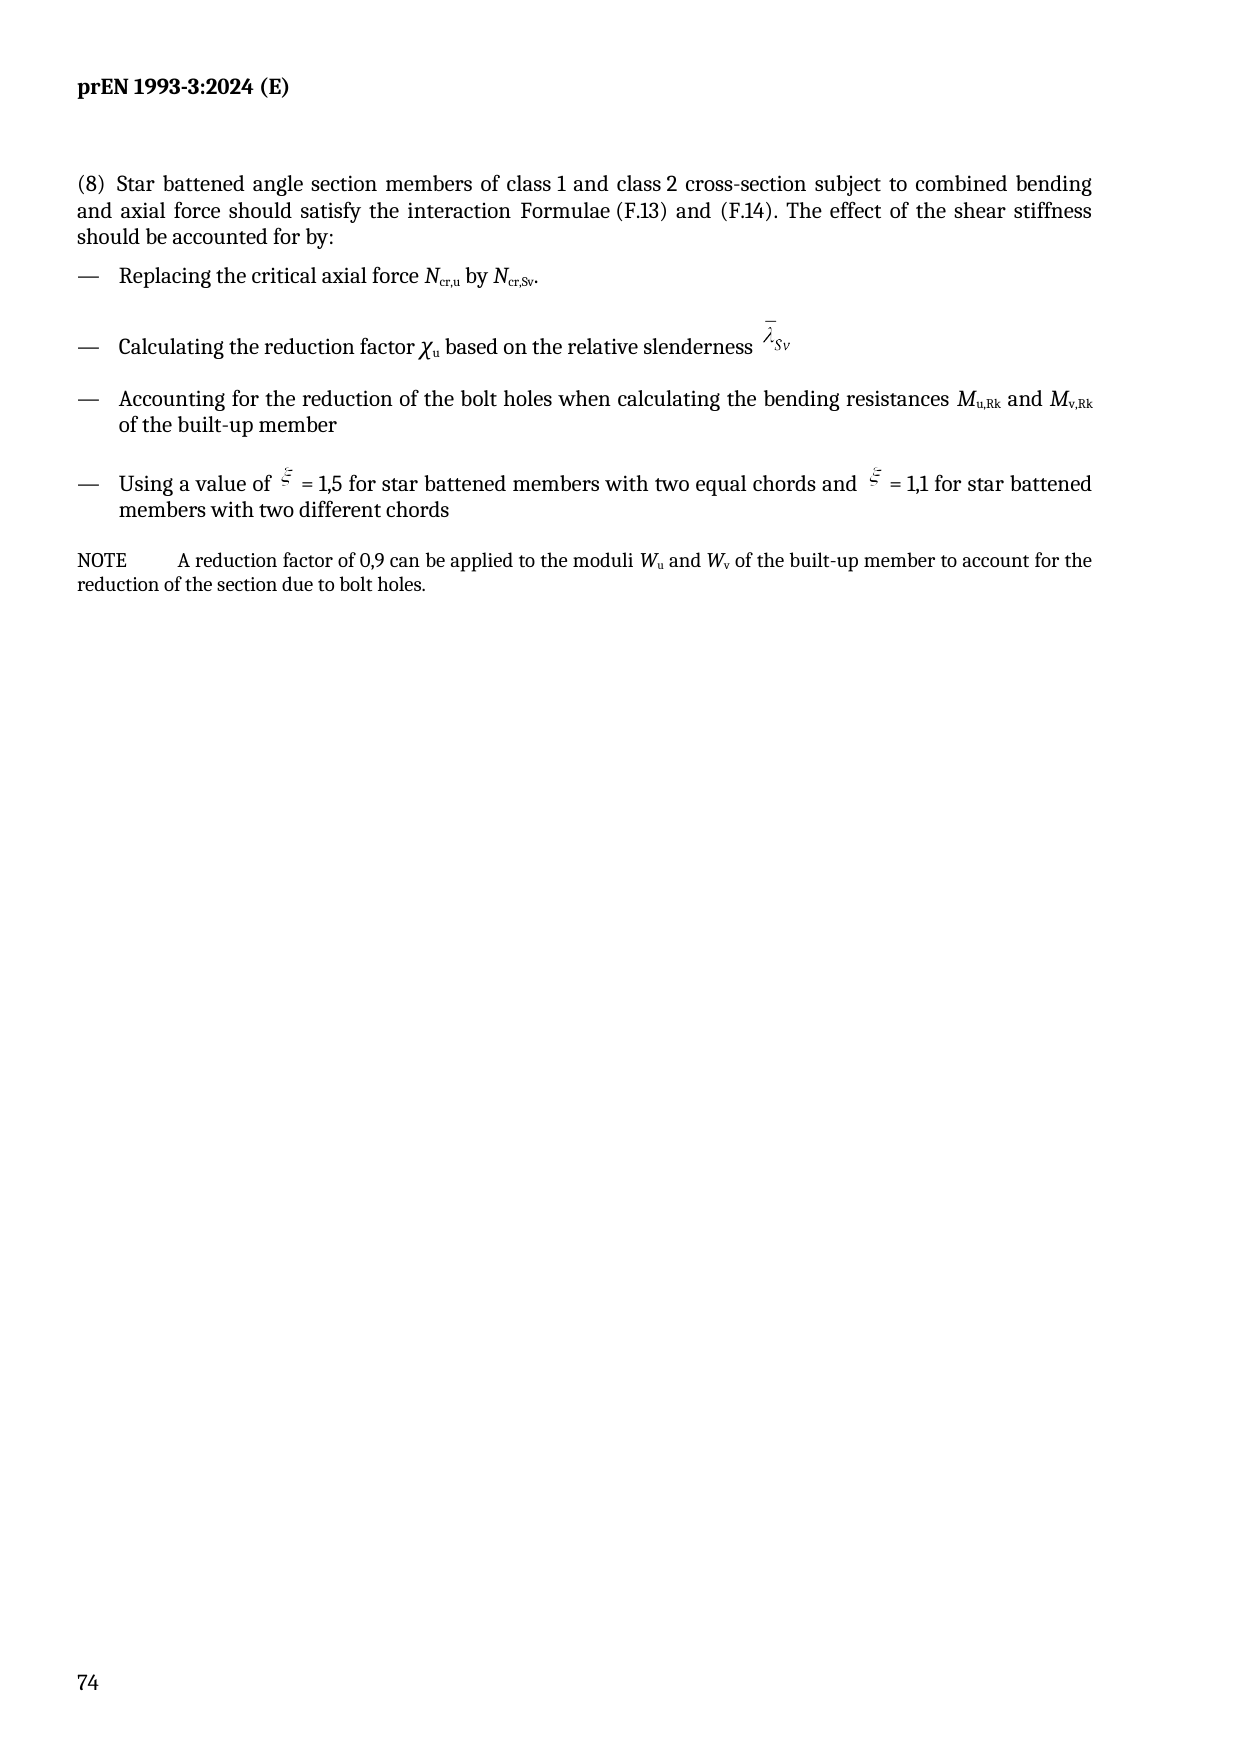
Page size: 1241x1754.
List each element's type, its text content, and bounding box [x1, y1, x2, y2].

text (8) Star battened angle section members of class 1 and class 2 cross-section subject to combined bending and axial force should satisfy the interaction Formulae (F.13) and (F.14). The effect of the shear stiffness should be accounted for by: [77, 171, 1092, 250]
list — Replacing the critical axial force Ncr,u by Ncr,Sv. [77, 263, 1092, 289]
list — Accounting for the reduction of the bolt holes when calculating the bending resistances Mu,Rk and Mv,Rk of the built-up member [77, 386, 1092, 438]
list — Using a value of = 1,5 for star battened members with two equal chords and = 1,1 for star battened members with two different chords [77, 463, 1092, 523]
list — Calculating the reduction factor χu based on the relative slenderness [77, 314, 1092, 361]
text NOTE A reduction factor of 0,9 can be applied to the moduli Wu and Wv of the built-up member to account for the reduction of the section due to bolt holes. [77, 548, 1092, 596]
